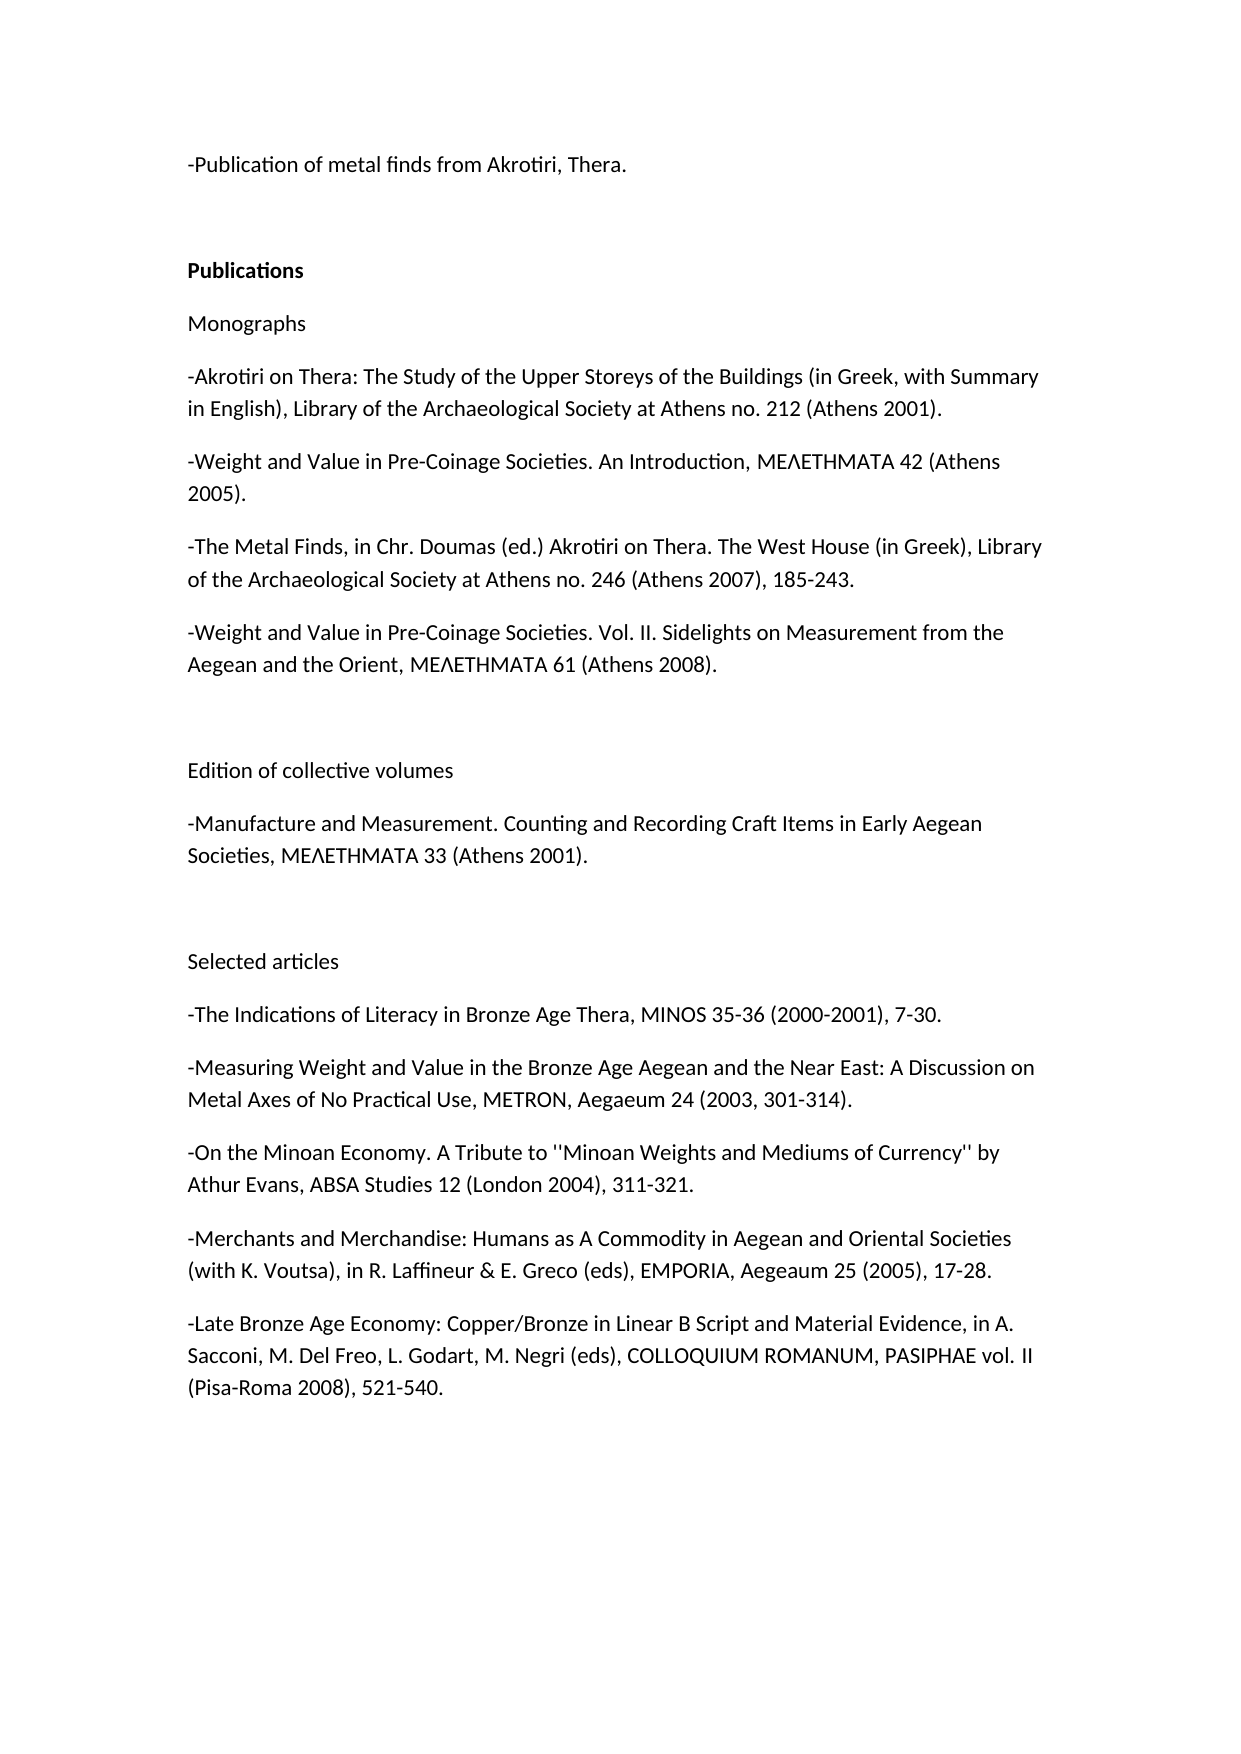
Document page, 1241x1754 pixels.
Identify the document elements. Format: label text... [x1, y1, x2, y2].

text -Measuring Weight and Value in the Bronze Age Aegean and the Near East: A Discussion on Metal Axes of No Practical Use, METRON, Aegaeum 24 (2003, 301-314). [187, 1053, 1053, 1113]
text Publications [187, 256, 1053, 284]
text Selected articles [187, 947, 1053, 975]
text -Merchants and Merchandise: Humans as A Commodity in Aegean and Oriental Societies (with K. Voutsa), in R. Laffineur & E. Greco (eds), EMPORIA, Aegeaum 25 (2005), 17-28. [187, 1224, 1053, 1284]
text -The Indications of Literacy in Bronze Age Thera, MINOS 35-36 (2000-2001), 7-30. [187, 1000, 1053, 1028]
text -Late Bronze Age Economy: Copper/Bronze in Linear B Script and Material Evidence, in A. Sacconi, M. Del Freo, L. Godart, M. Negri (eds), COLLOQUIUM ROMANUM, PASIPHAE vol. II (Pisa-Roma 2008), 521-540. [187, 1309, 1053, 1401]
text -Publication of metal finds from Akrotiri, Thera. [187, 150, 1053, 178]
text -On the Minoan Economy. A Tribute to ''Minoan Weights and Mediums of Currency'' by Athur Evans, ABSA Studies 12 (London 2004), 311-321. [187, 1138, 1053, 1199]
text -Akrotiri on Thera: The Study of the Upper Storeys of the Buildings (in Greek, with Summary in English), Library of the Archaeological Society at Athens no. 212 (Athens 2001). [187, 362, 1053, 422]
text Edition of collective volumes [187, 756, 1053, 784]
text -Manufacture and Measurement. Counting and Recording Craft Items in Early Aegean Societies, ΜΕΛΕΤΗΜΑΤΑ 33 (Athens 2001). [187, 809, 1053, 869]
text -Weight and Value in Pre-Coinage Societies. Vol. II. Sidelights on Measurement from the Aegean and the Orient, ΜΕΛΕΤΗΜΑΤΑ 61 (Athens 2008). [187, 618, 1053, 678]
text -The Metal Finds, in Chr. Doumas (ed.) Akrotiri on Thera. The West House (in Greek), Library of the Archaeological Society at Athens no. 246 (Athens 2007), 185-243. [187, 532, 1053, 593]
text -Weight and Value in Pre-Coinage Societies. An Introduction, ΜΕΛΕΤΗΜΑΤΑ 42 (Athens 2005). [187, 447, 1053, 507]
text Monographs [187, 309, 1053, 337]
